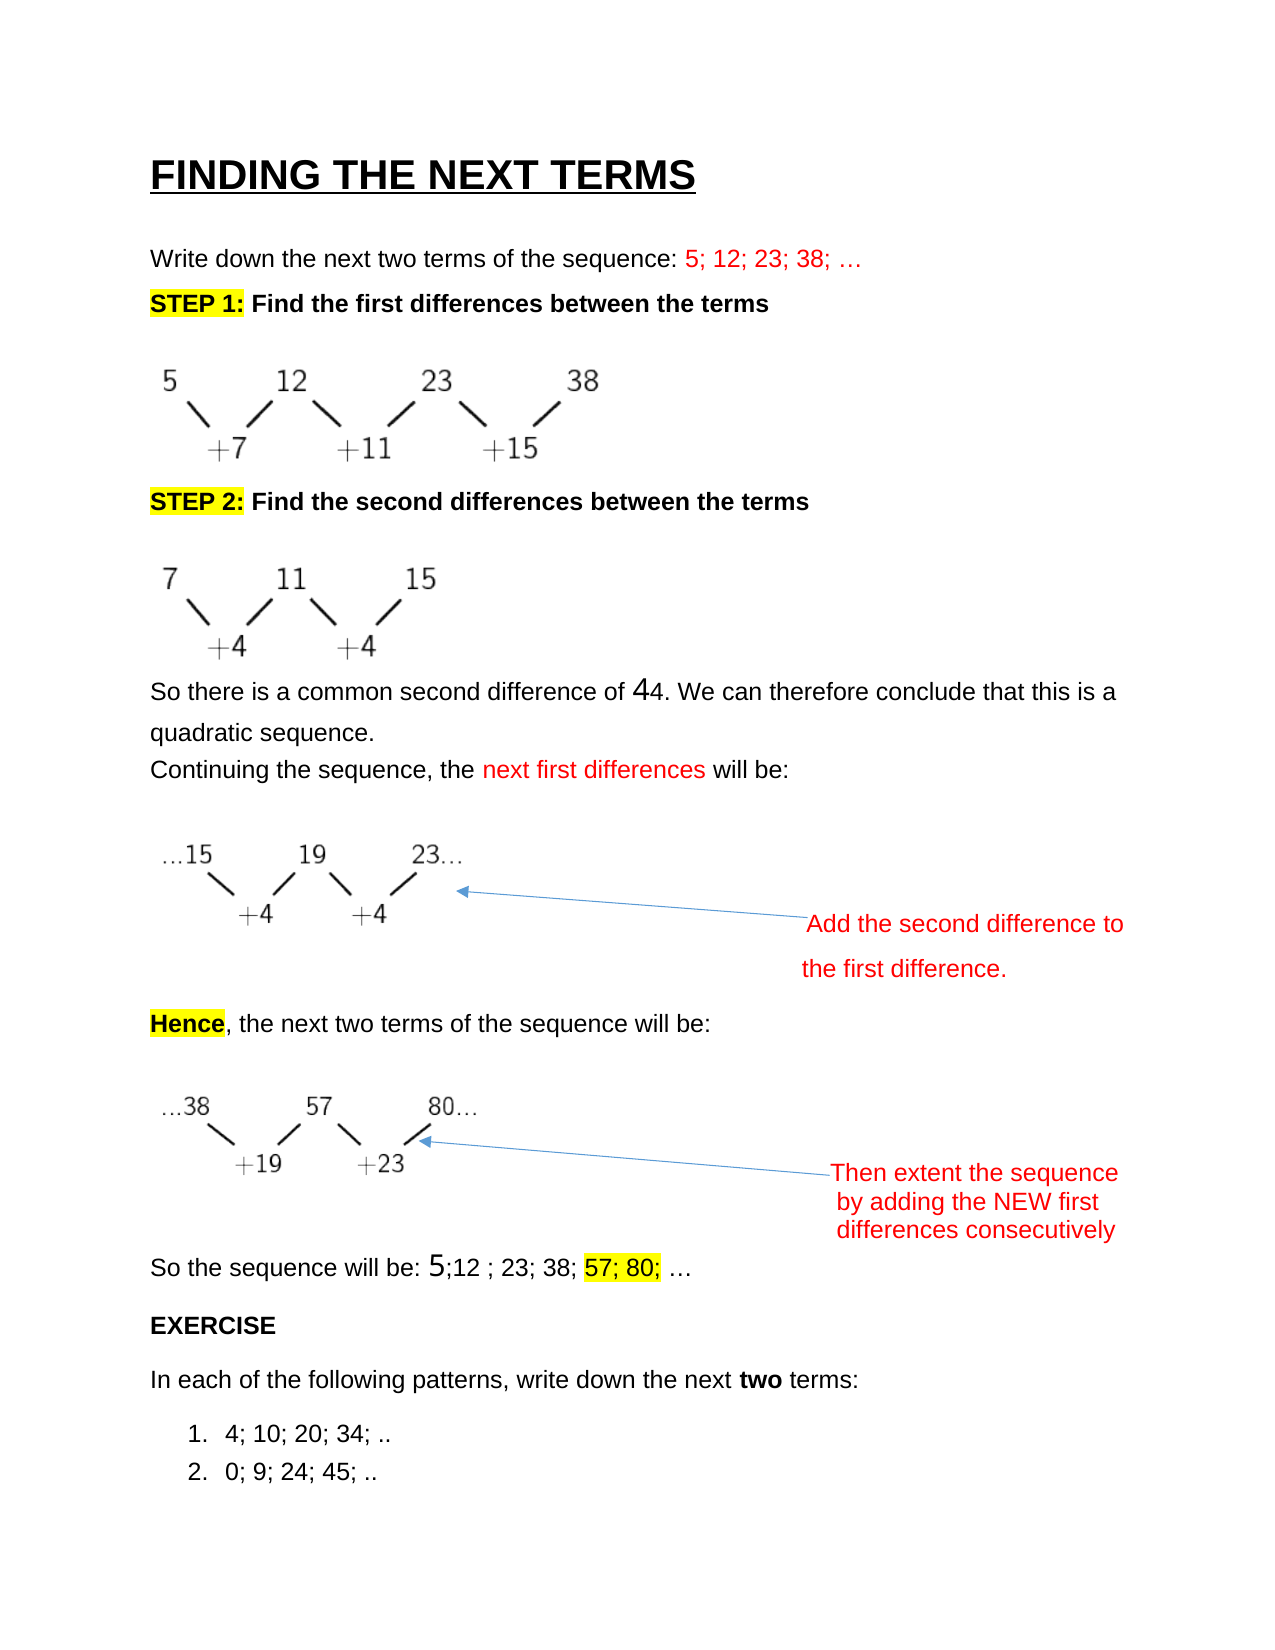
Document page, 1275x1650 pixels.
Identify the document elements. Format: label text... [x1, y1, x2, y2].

text the first difference. [150, 954, 1125, 983]
list 4; 10; 20; 34; .. [187, 1410, 1125, 1448]
picture [150, 343, 1074, 470]
text Write down the next two terms of the sequence: 5; 12; 23; 38; … [150, 235, 1125, 273]
list 0; 9; 24; 45; .. [187, 1448, 1125, 1485]
picture [150, 541, 772, 668]
text by adding the NEW first [150, 1187, 1125, 1215]
text So there is a common second difference of 44. We can therefore conclude that this is a quadratic sequence. [150, 668, 1125, 747]
picture [150, 821, 807, 933]
text FINDING THE NEXT TERMS [150, 150, 1125, 198]
text STEP 1: Find the first differences between the terms [150, 288, 1125, 317]
text Hence, the next two terms of the sequence will be: [150, 1000, 1125, 1037]
text In each of the following patterns, write down the next two terms: [150, 1356, 1125, 1394]
text So the sequence will be: 5;12 ; 23; 38; 57; 80; … [150, 1244, 1125, 1285]
picture [150, 1075, 830, 1182]
text EXERCISE [150, 1302, 1125, 1339]
text STEP 2: Find the second differences between the terms [244, 487, 1125, 515]
text differences consecutively [150, 1215, 1125, 1244]
text Continuing the sequence, the next first differences will be: [150, 747, 1125, 784]
